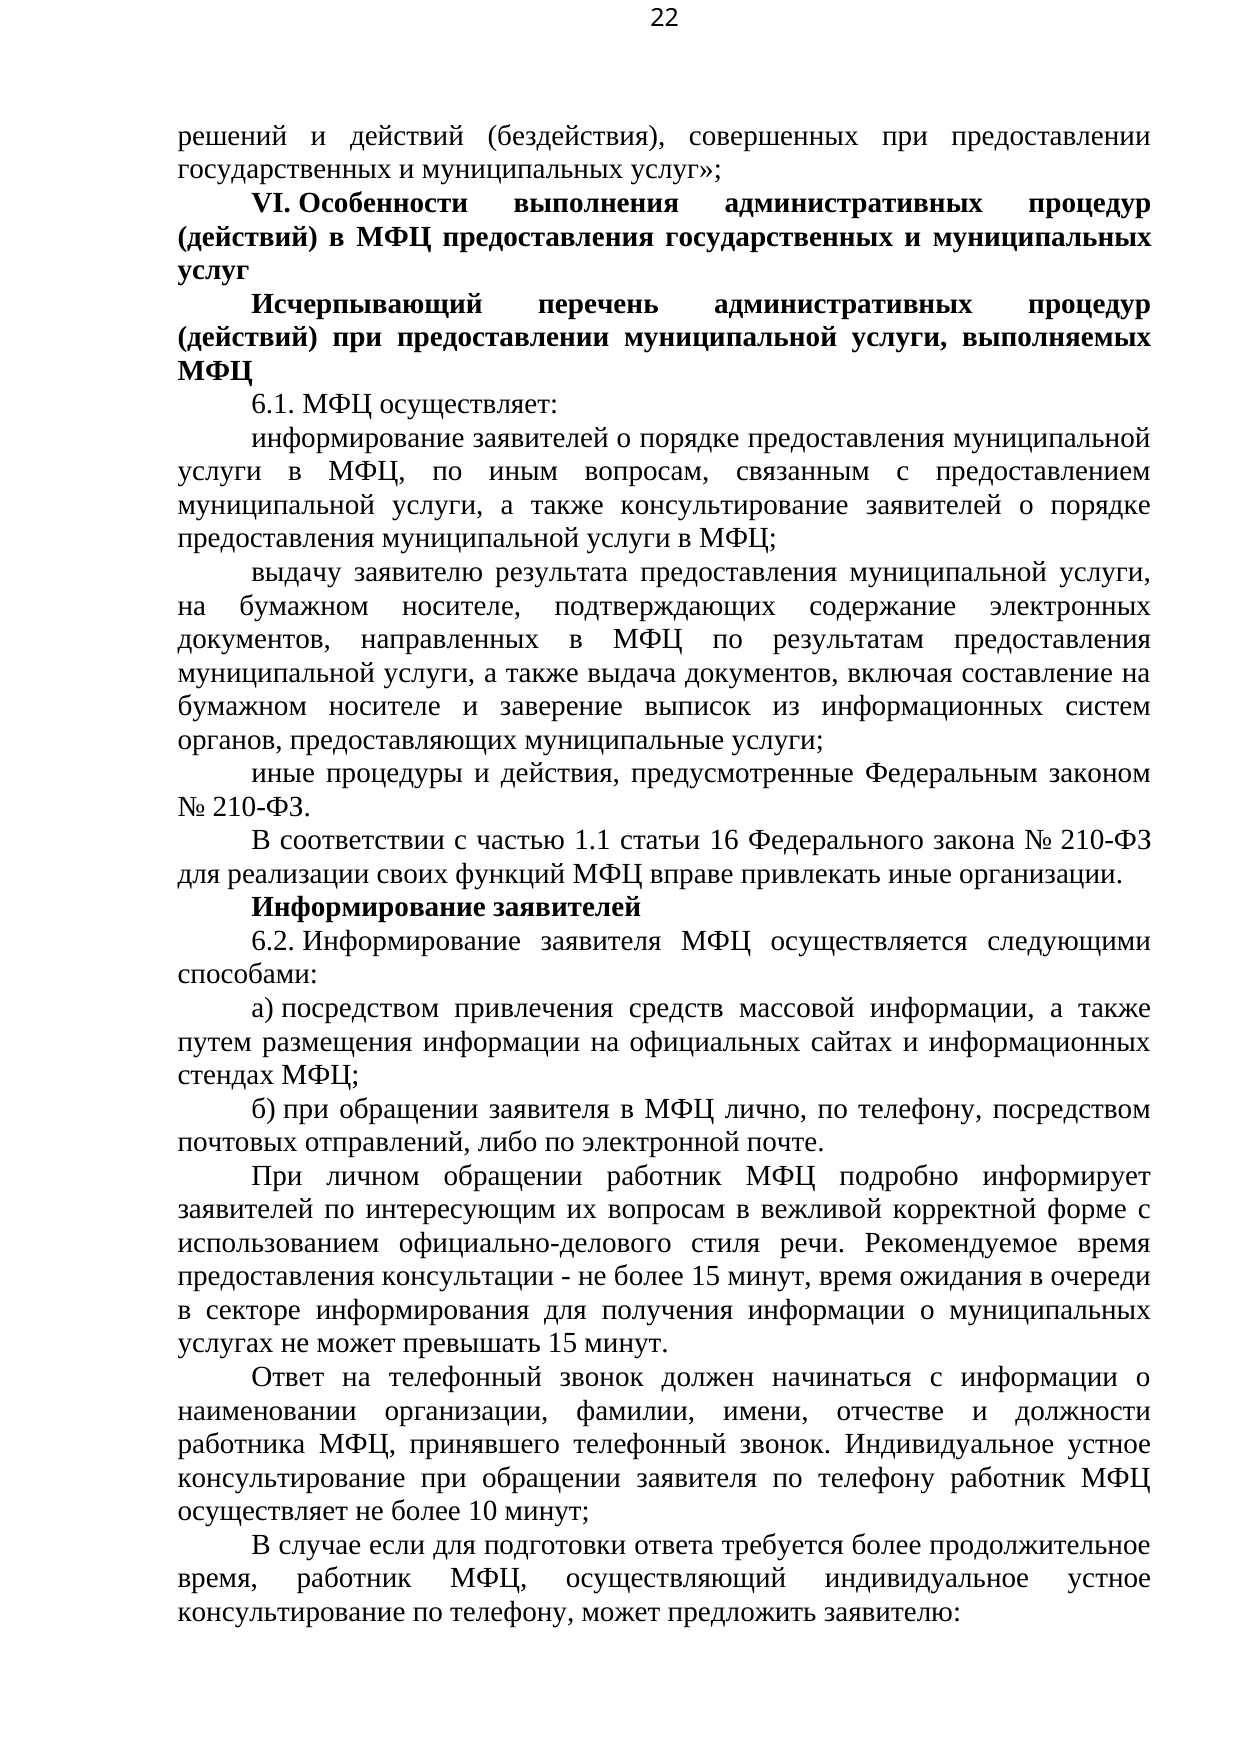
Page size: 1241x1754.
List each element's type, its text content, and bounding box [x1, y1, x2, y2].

text 6.2. Информирование заявителя МФЦ осуществляется следующими способами: [177, 923, 1152, 990]
text иные процедуры и действия, предусмотренные Федеральным законом № 210-ФЗ. [177, 755, 1152, 822]
text информирование заявителей о порядке предоставления муниципальной услуги в МФЦ, по иным вопросам, связанным с предоставлением муниципальной услуги, а также консультирование заявителей о порядке предоставления муниципальной услуги в МФЦ; [177, 420, 1152, 554]
text 6.1. МФЦ осуществляет: [177, 386, 1152, 420]
text В случае если для подготовки ответа требуется более продолжительное время, работник МФЦ, осуществляющий индивидуальное устное консультирование по телефону, может предложить заявителю: [177, 1527, 1152, 1627]
text б) при обращении заявителя в МФЦ лично, по телефону, посредством почтовых отправлений, либо по электронной почте. [177, 1091, 1152, 1158]
text а) посредством привлечения средств массовой информации, а также путем размещения информации на официальных сайтах и информационных стендах МФЦ; [177, 990, 1152, 1091]
text Ответ на телефонный звонок должен начинаться с информации о наименовании организации, фамилии, имени, отчестве и должности работника МФЦ, принявшего телефонный звонок. Индивидуальное устное консультирование при обращении заявителя по телефону работник МФЦ осуществляет не более 10 минут; [177, 1359, 1152, 1527]
text Информирование заявителей [177, 889, 1152, 923]
text Исчерпывающий перечень административных процедур (действий) при предоставлении муниципальной услуги, выполняемых МФЦ [177, 286, 1152, 386]
text При личном обращении работник МФЦ подробно информирует заявителей по интересующим их вопросам в вежливой корректной форме с использованием официально-делового стиля речи. Рекомендуемое время предоставления консультации - не более 15 минут, время ожидания в очереди в секторе информирования для получения информации о муниципальных услугах не может превышать 15 минут. [177, 1158, 1152, 1359]
text В соответствии с частью 1.1 статьи 16 Федерального закона № 210-ФЗ для реализации своих функций МФЦ вправе привлекать иные организации. [177, 822, 1152, 889]
text VI. Особенности выполнения административных процедур (действий) в МФЦ предоставления государственных и муниципальных услуг [177, 185, 1152, 286]
text выдачу заявителю результата предоставления муниципальной услуги, на бумажном носителе, подтверждающих содержание электронных документов, направленных в МФЦ по результатам предоставления муниципальной услуги, а также выдача документов, включая составление на бумажном носителе и заверение выписок из информационных систем органов, предоставляющих муниципальные услуги; [177, 554, 1152, 755]
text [177, 118, 1152, 185]
